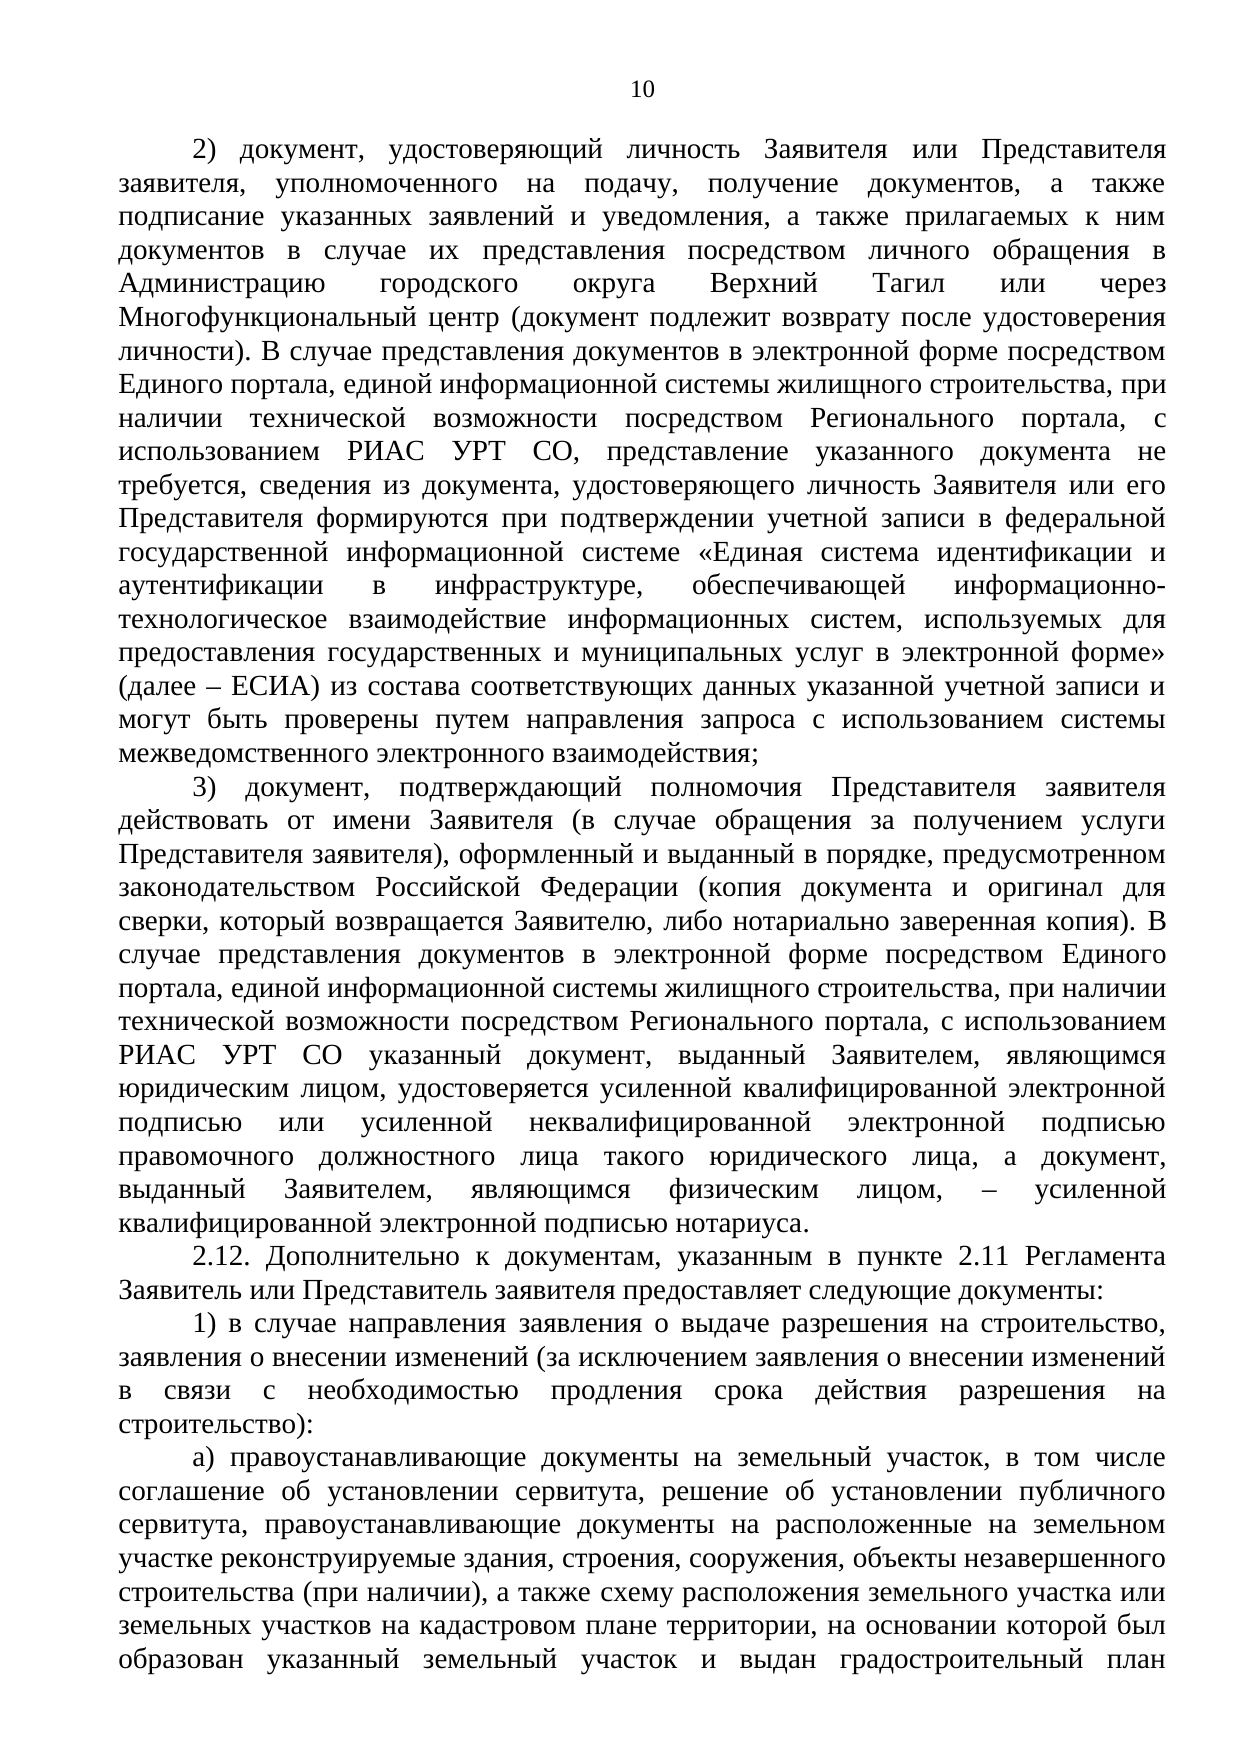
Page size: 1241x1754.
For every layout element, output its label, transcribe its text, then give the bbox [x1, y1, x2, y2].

text 2) документ, удостоверяющий личность Заявителя или Представителя заявителя, уполномоченного на подачу, получение документов, а также подписание указанных заявлений и уведомления, а также прилагаемых к ним документов в случае их представления посредством личного обращения в Администрацию городского округа Верхний Тагил или через Многофункциональный центр (документ подлежит возврату после удостоверения личности). В случае представления документов в электронной форме посредством Единого портала, единой информационной системы жилищного строительства, при наличии технической возможности посредством Регионального портала, с использованием РИАС УРТ СО, представление указанного документа не требуется, сведения из документа, удостоверяющего личность Заявителя или его Представителя формируются при подтверждении учетной записи в федеральной государственной информационной системе «Единая система идентификации и аутентификации в инфраструктуре, обеспечивающей информационно-технологическое взаимодействие информационных систем, используемых для предоставления государственных и муниципальных услуг в электронной форме» (далее – ЕСИА) из состава соответствующих данных указанной учетной записи и могут быть проверены путем направления запроса с использованием системы межведомственного электронного взаимодействия; [118, 131, 1167, 769]
text 2.12. Дополнительно к документам, указанным в пункте 2.11 Регламента Заявитель или Представитель заявителя предоставляет следующие документы: [118, 1238, 1167, 1305]
text 3) документ, подтверждающий полномочия Представителя заявителя действовать от имени Заявителя (в случае обращения за получением услуги Представителя заявителя), оформленный и выданный в порядке, предусмотренном законодательством Российской Федерации (копия документа и оригинал для сверки, который возвращается Заявителю, либо нотариально заверенная копия). В случае представления документов в электронной форме посредством Единого портала, единой информационной системы жилищного строительства, при наличии технической возможности посредством Регионального портала, с использованием РИАС УРТ СО указанный документ, выданный Заявителем, являющимся юридическим лицом, удостоверяется усиленной квалифицированной электронной подписью или усиленной неквалифицированной электронной подписью правомочного должностного лица такого юридического лица, а документ, выданный Заявителем, являющимся физическим лицом, – усиленной квалифицированной электронной подписью нотариуса. [118, 769, 1167, 1238]
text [118, 1439, 1167, 1674]
text 1) в случае направления заявления о выдаче разрешения на строительство, заявления о внесении изменений (за исключением заявления о внесении изменений в связи с необходимостью продления срока действия разрешения на строительство): [118, 1305, 1167, 1439]
